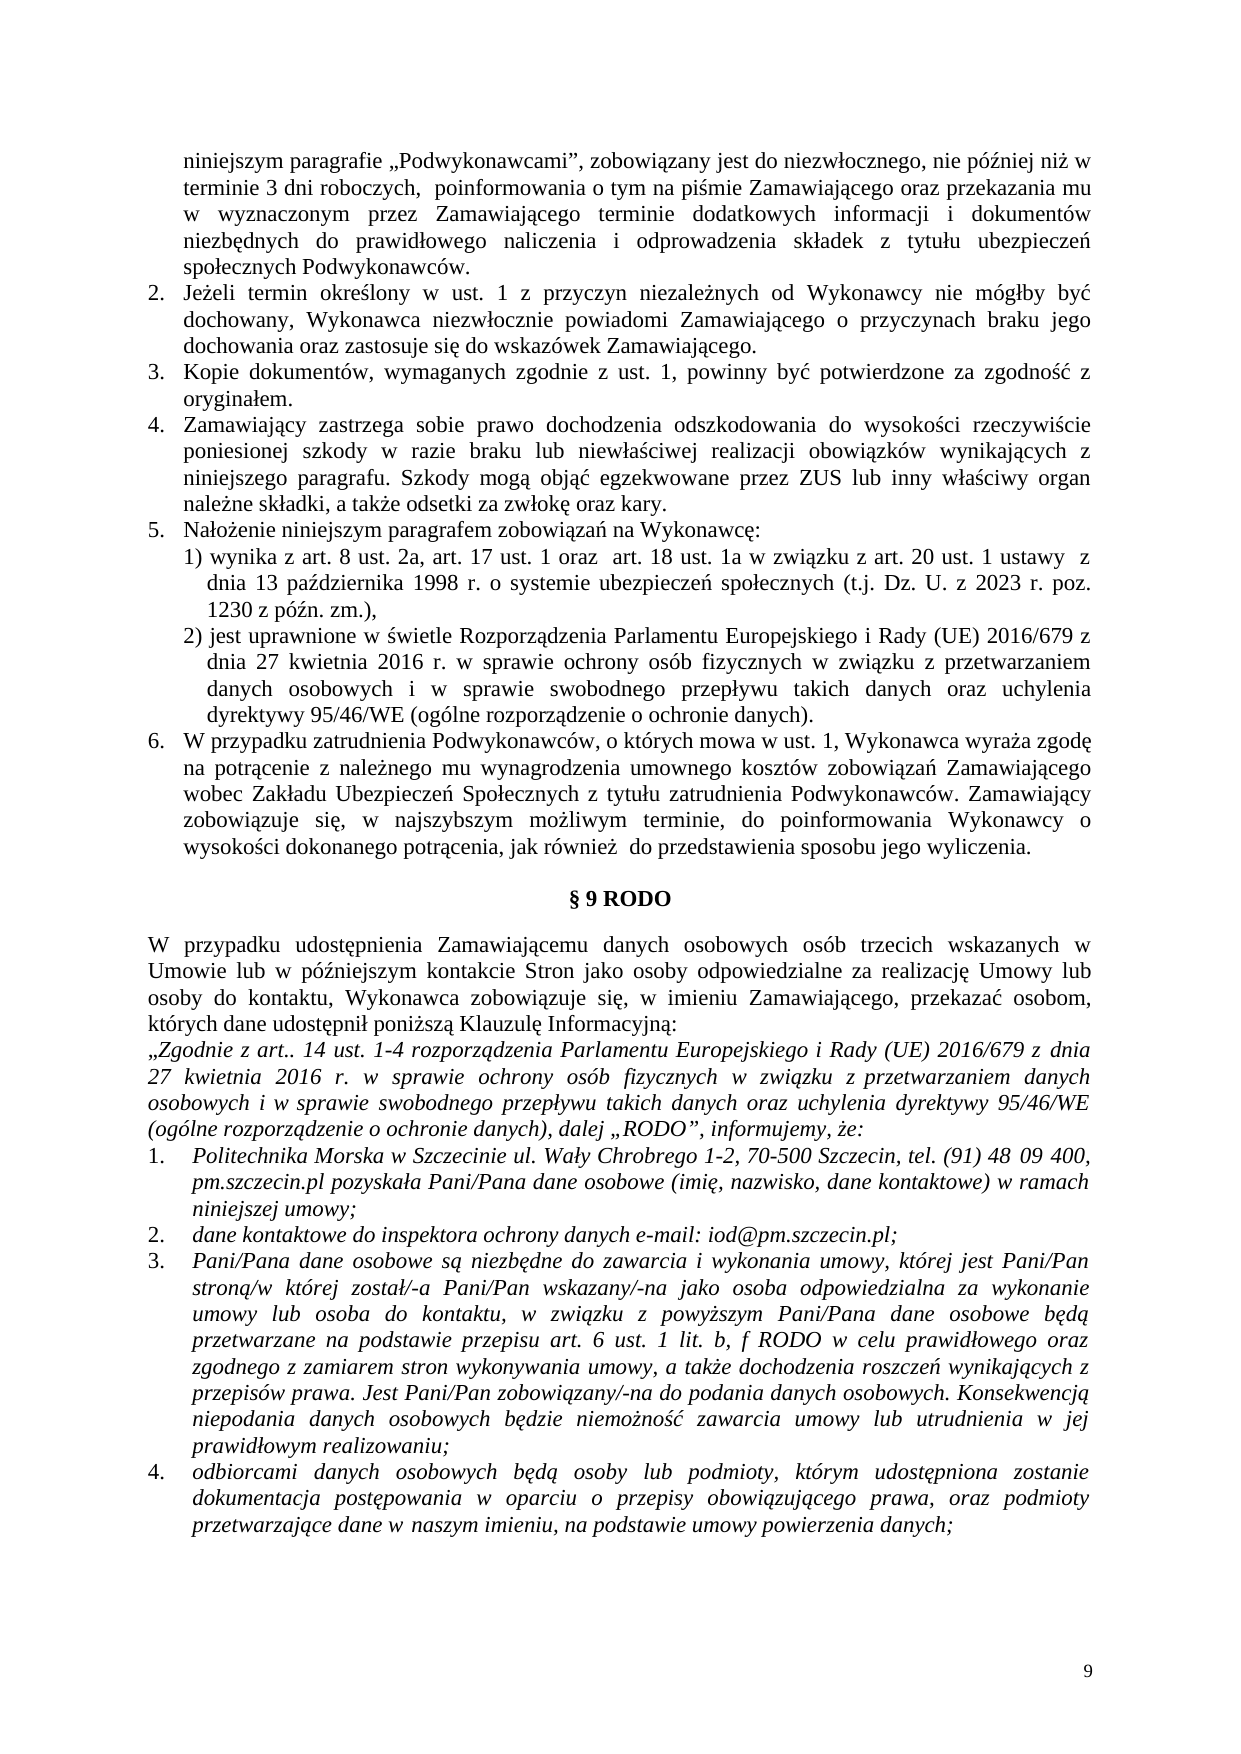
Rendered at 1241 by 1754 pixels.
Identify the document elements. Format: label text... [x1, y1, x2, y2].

text „Zgodnie z art.. 14 ust. 1-4 rozporządzenia Parlamentu Europejskiego i Rady (UE) 2016/679 z dnia 27 kwietnia 2016 r. w sprawie ochrony osób fizycznych w związku z przetwarzaniem danych osobowych i w sprawie swobodnego przepływu takich danych oraz uchylenia dyrektywy 95/46/WE (ogólne rozporządzenie o ochronie danych), dalej „RODO”, informujemy, że: [148, 1036, 1093, 1142]
text W przypadku udostępnienia Zamawiającemu danych osobowych osób trzecich wskazanych w Umowie lub w późniejszym kontakcie Stron jako osoby odpowiedzialne za realizację Umowy lub osoby do kontaktu, Wykonawca zobowiązuje się, w imieniu Zamawiającego, przekazać osobom, których dane udostępnił poniższą Klauzulę Informacyjną: [148, 931, 1093, 1036]
list W przypadku zatrudnienia Podwykonawców, o których mowa w ust. 1, Wykonawca wyraża zgodę na potrącenie z należnego mu wynagrodzenia umownego kosztów zobowiązań Zamawiającego wobec Zakładu Ubezpieczeń Społecznych z tytułu zatrudnienia Podwykonawców. Zamawiający zobowiązuje się, w najszybszym możliwym terminie, do poinformowania Wykonawcy o wysokości dokonanego potrącenia, jak również do przedstawienia sposobu jego wyliczenia. [148, 727, 1093, 859]
text 1) wynika z art. 8 ust. 2a, art. 17 ust. 1 oraz art. 18 ust. 1a w związku z art. 20 ust. 1 ustawy z dnia 13 października 1998 r. o systemie ubezpieczeń społecznych (t.j. Dz. U. z 2023 r. poz. 1230 z późn. zm.), [183, 543, 1093, 622]
list Kopie dokumentów, wymaganych zgodnie z ust. 1, powinny być potwierdzone za zgodność z oryginałem. [148, 358, 1093, 411]
list Jeżeli termin określony w ust. 1 z przyczyn niezależnych od Wykonawcy nie mógłby być dochowany, Wykonawca niezwłocznie powiadomi Zamawiającego o przyczynach braku jego dochowania oraz zastosuje się do wskazówek Zamawiającego. [148, 279, 1093, 358]
list Nałożenie niniejszym paragrafem zobowiązań na Wykonawcę: [148, 517, 1093, 543]
list odbiorcami danych osobowych będą osoby lub podmioty, którym udostępniona zostanie dokumentacja postępowania w oparciu o przepisy obowiązującego prawa, oraz podmioty przetwarzające dane w naszym imieniu, na podstawie umowy powierzenia danych; [148, 1458, 1093, 1537]
list dane kontaktowe do inspektora ochrony danych e-mail: iod@pm.szczecin.pl; [148, 1221, 1093, 1247]
text 2) jest uprawnione w świetle Rozporządzenia Parlamentu Europejskiego i Rady (UE) 2016/679 z dnia 27 kwietnia 2016 r. w sprawie ochrony osób fizycznych w związku z przetwarzaniem danych osobowych i w sprawie swobodnego przepływu takich danych oraz uchylenia dyrektywy 95/46/WE (ogólne rozporządzenie o ochronie danych). [183, 622, 1093, 727]
text § 9 RODO [148, 886, 1093, 912]
list Politechnika Morska w Szczecinie ul. Wały Chrobrego 1-2, 70-500 Szczecin, tel. (91) 48 09 400, pm.szczecin.pl pozyskała Pani/Pana dane osobowe (imię, nazwisko, dane kontaktowe) w ramach niniejszej umowy; [148, 1142, 1093, 1221]
list Pani/Pana dane osobowe są niezbędne do zawarcia i wykonania umowy, której jest Pani/Pan stroną/w której został/-a Pani/Pan wskazany/-na jako osoba odpowiedzialna za wykonanie umowy lub osoba do kontaktu, w związku z powyższym Pani/Pana dane osobowe będą przetwarzane na podstawie przepisu art. 6 ust. 1 lit. b, f RODO w celu prawidłowego oraz zgodnego z zamiarem stron wykonywania umowy, a także dochodzenia roszczeń wynikających z przepisów prawa. Jest Pani/Pan zobowiązany/-na do podania danych osobowych. Konsekwencją niepodania danych osobowych będzie niemożność zawarcia umowy lub utrudnienia w jej prawidłowym realizowaniu; [148, 1247, 1093, 1458]
list Zamawiający zastrzega sobie prawo dochodzenia odszkodowania do wysokości rzeczywiście poniesionej szkody w razie braku lub niewłaściwej realizacji obowiązków wynikających z niniejszego paragrafu. Szkody mogą objąć egzekwowane przez ZUS lub inny właściwy organ należne składki, a także odsetki za zwłokę oraz kary. [148, 411, 1093, 517]
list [148, 148, 1093, 279]
